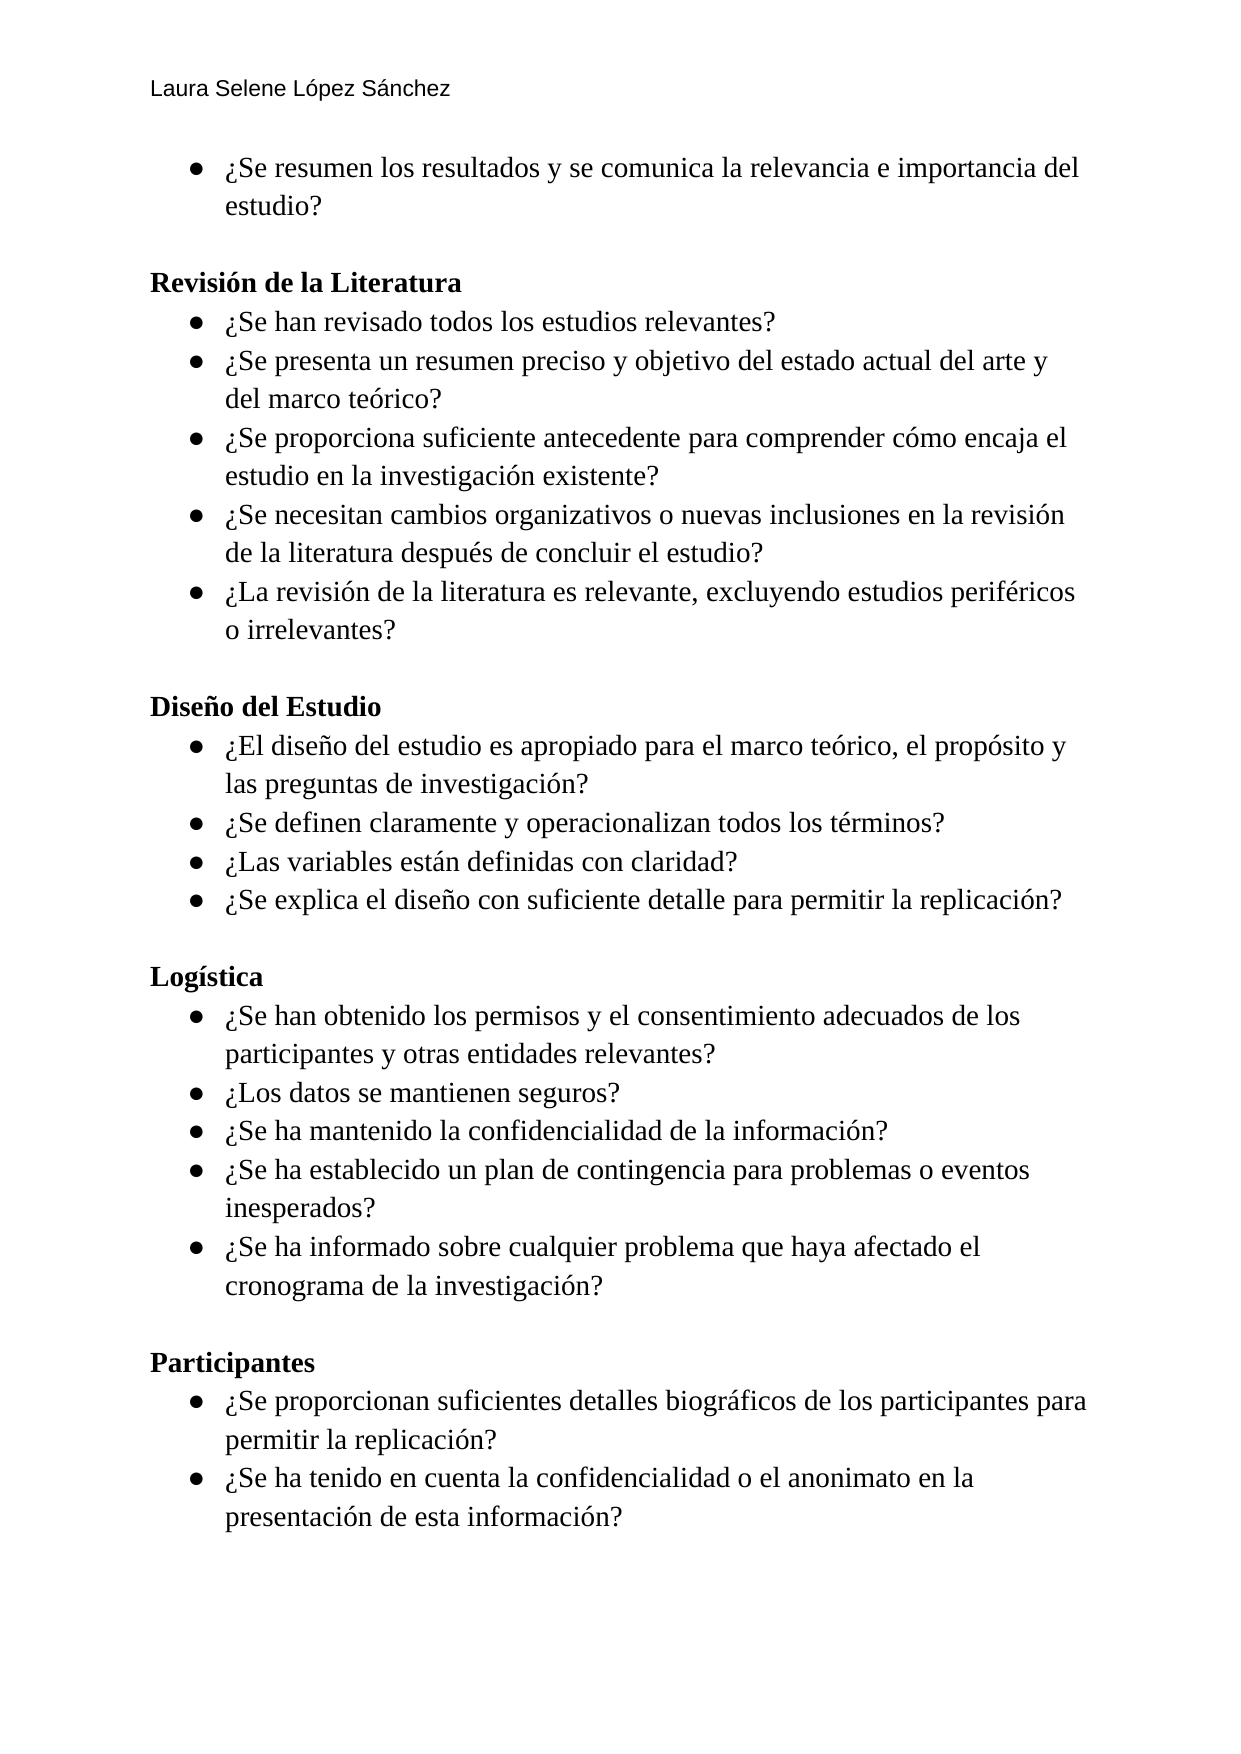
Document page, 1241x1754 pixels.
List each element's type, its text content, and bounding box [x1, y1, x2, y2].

list ¿El diseño del estudio es apropiado para el marco teórico, el propósito y las preguntas de investigación? [187, 728, 1090, 800]
list ¿Se proporcionan suficientes detalles biográficos de los participantes para permitir la replicación? [187, 1383, 1090, 1455]
list ¿Se presenta un resumen preciso y objetivo del estado actual del arte y del marco teórico? [187, 343, 1090, 415]
list ¿Se necesitan cambios organizativos o nuevas inclusiones en la revisión de la literatura después de concluir el estudio? [187, 497, 1090, 569]
list ¿Se ha informado sobre cualquier problema que haya afectado el cronograma de la investigación? [187, 1229, 1090, 1301]
list ¿Los datos se mantienen seguros? [187, 1075, 1090, 1108]
list ¿La revisión de la literatura es relevante, excluyendo estudios periféricos o irrelevantes? [187, 574, 1090, 646]
list ¿Se definen claramente y operacionalizan todos los términos? [187, 805, 1090, 839]
list ¿Se explica el diseño con suficiente detalle para permitir la replicación? [187, 882, 1090, 916]
list ¿Se ha tenido en cuenta la confidencialidad o el anonimato en la presentación de esta información? [187, 1460, 1090, 1532]
list ¿Se resumen los resultados y se comunica la relevancia e importancia del estudio? [187, 150, 1090, 222]
list ¿Se han revisado todos los estudios relevantes? [187, 304, 1090, 338]
list ¿Se proporciona suficiente antecedente para comprender cómo encaja el estudio en la investigación existente? [187, 420, 1090, 492]
list ¿Se ha mantenido la confidencialidad de la información? [187, 1113, 1090, 1147]
text Revisión de la Literatura [150, 266, 1090, 299]
text Diseño del Estudio [150, 689, 1090, 723]
list ¿Se ha establecido un plan de contingencia para problemas o eventos inesperados? [187, 1152, 1090, 1224]
text Logística [150, 959, 1090, 993]
list ¿Se han obtenido los permisos y el consentimiento adecuados de los participantes y otras entidades relevantes? [187, 998, 1090, 1070]
list ¿Las variables están definidas con claridad? [187, 844, 1090, 877]
text Participantes [150, 1345, 1090, 1378]
